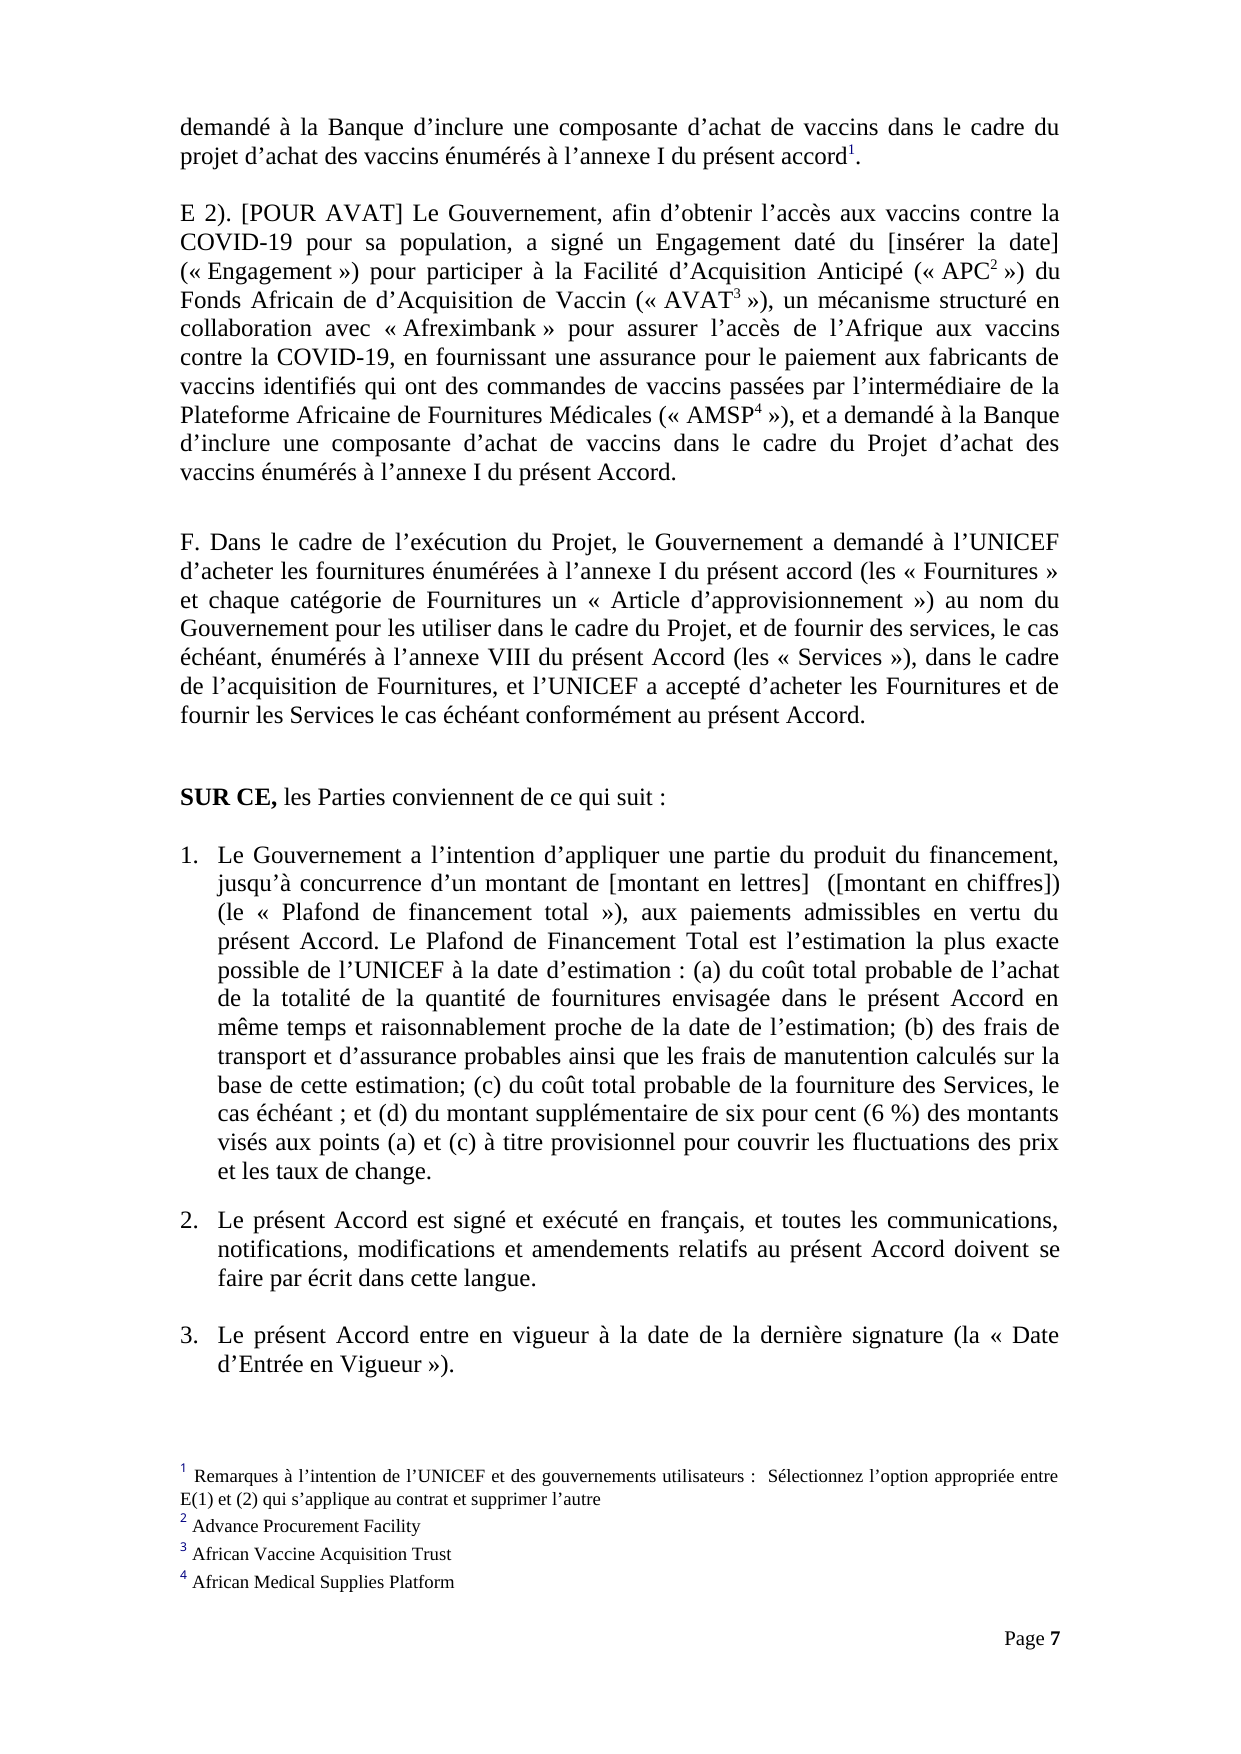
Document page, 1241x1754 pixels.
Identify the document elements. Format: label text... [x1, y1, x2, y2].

list Le présent Accord est signé et exécuté en français, et toutes les communications, notifications, modifications et amendements relatifs au présent Accord doivent se faire par écrit dans cette langue. [180, 1206, 1060, 1292]
text E 2). [POUR AVAT] Le Gouvernement, afin d’obtenir l’accès aux vaccins contre la COVID-19 pour sa population, a signé un Engagement daté du [insérer la date] (« Engagement ») pour participer à la Facilité d’Acquisition Anticipé (« APC ») du Fonds Africain de d’Acquisition de Vaccin (« AVAT »), un mécanisme structuré en collaboration avec « Afreximbank » pour assurer l’accès de l’Afrique aux vaccins contre la COVID-19, en fournissant une assurance pour le paiement aux fabricants de vaccins identifiés qui ont des commandes de vaccins passées par l’intermédiaire de la Plateforme Africaine de Fournitures Médicales (« AMSP »), et a demandé à la Banque d’inclure une composante d’achat de vaccins dans le cadre du Projet d’achat des vaccins énumérés à l’annexe I du présent Accord. [180, 198, 1060, 486]
list Le Gouvernement a l’intention d’appliquer une partie du produit du financement, jusqu’à concurrence d’un montant de [montant en lettres] ([montant en chiffres]) (le « Plafond de financement total »), aux paiements admissibles en vertu du présent Accord. Le Plafond de Financement Total est l’estimation la plus exacte possible de l’UNICEF à la date d’estimation : (a) du coût total probable de l’achat de la totalité de la quantité de fournitures envisagée dans le présent Accord en même temps et raisonnablement proche de la date de l’estimation; (b) des frais de transport et d’assurance probables ainsi que les frais de manutention calculés sur la base de cette estimation; (c) du coût total probable de la fourniture des Services, le cas échéant ; et (d) du montant supplémentaire de six pour cent (6 %) des montants visés aux points (a) et (c) à titre provisionnel pour couvrir les fluctuations des prix et les taux de change. [180, 840, 1060, 1185]
text F. Dans le cadre de l’exécution du Projet, le Gouvernement a demandé à l’UNICEF d’acheter les fournitures énumérées à l’annexe I du présent accord (les « Fournitures » et chaque catégorie de Fournitures un « Article d’approvisionnement ») au nom du Gouvernement pour les utiliser dans le cadre du Projet, et de fournir des services, le cas échéant, énumérés à l’annexe VIII du présent Accord (les « Services »), dans le cadre de l’acquisition de Fournitures, et l’UNICEF a accepté d’acheter les Fournitures et de fournir les Services le cas échéant conformément au présent Accord. [180, 527, 1060, 728]
text SUR CE, les Parties conviennent de ce qui suit : [180, 782, 1060, 811]
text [180, 112, 1060, 170]
list Le présent Accord entre en vigueur à la date de la dernière signature (la « Date d’Entrée en Vigueur »). [180, 1321, 1060, 1378]
